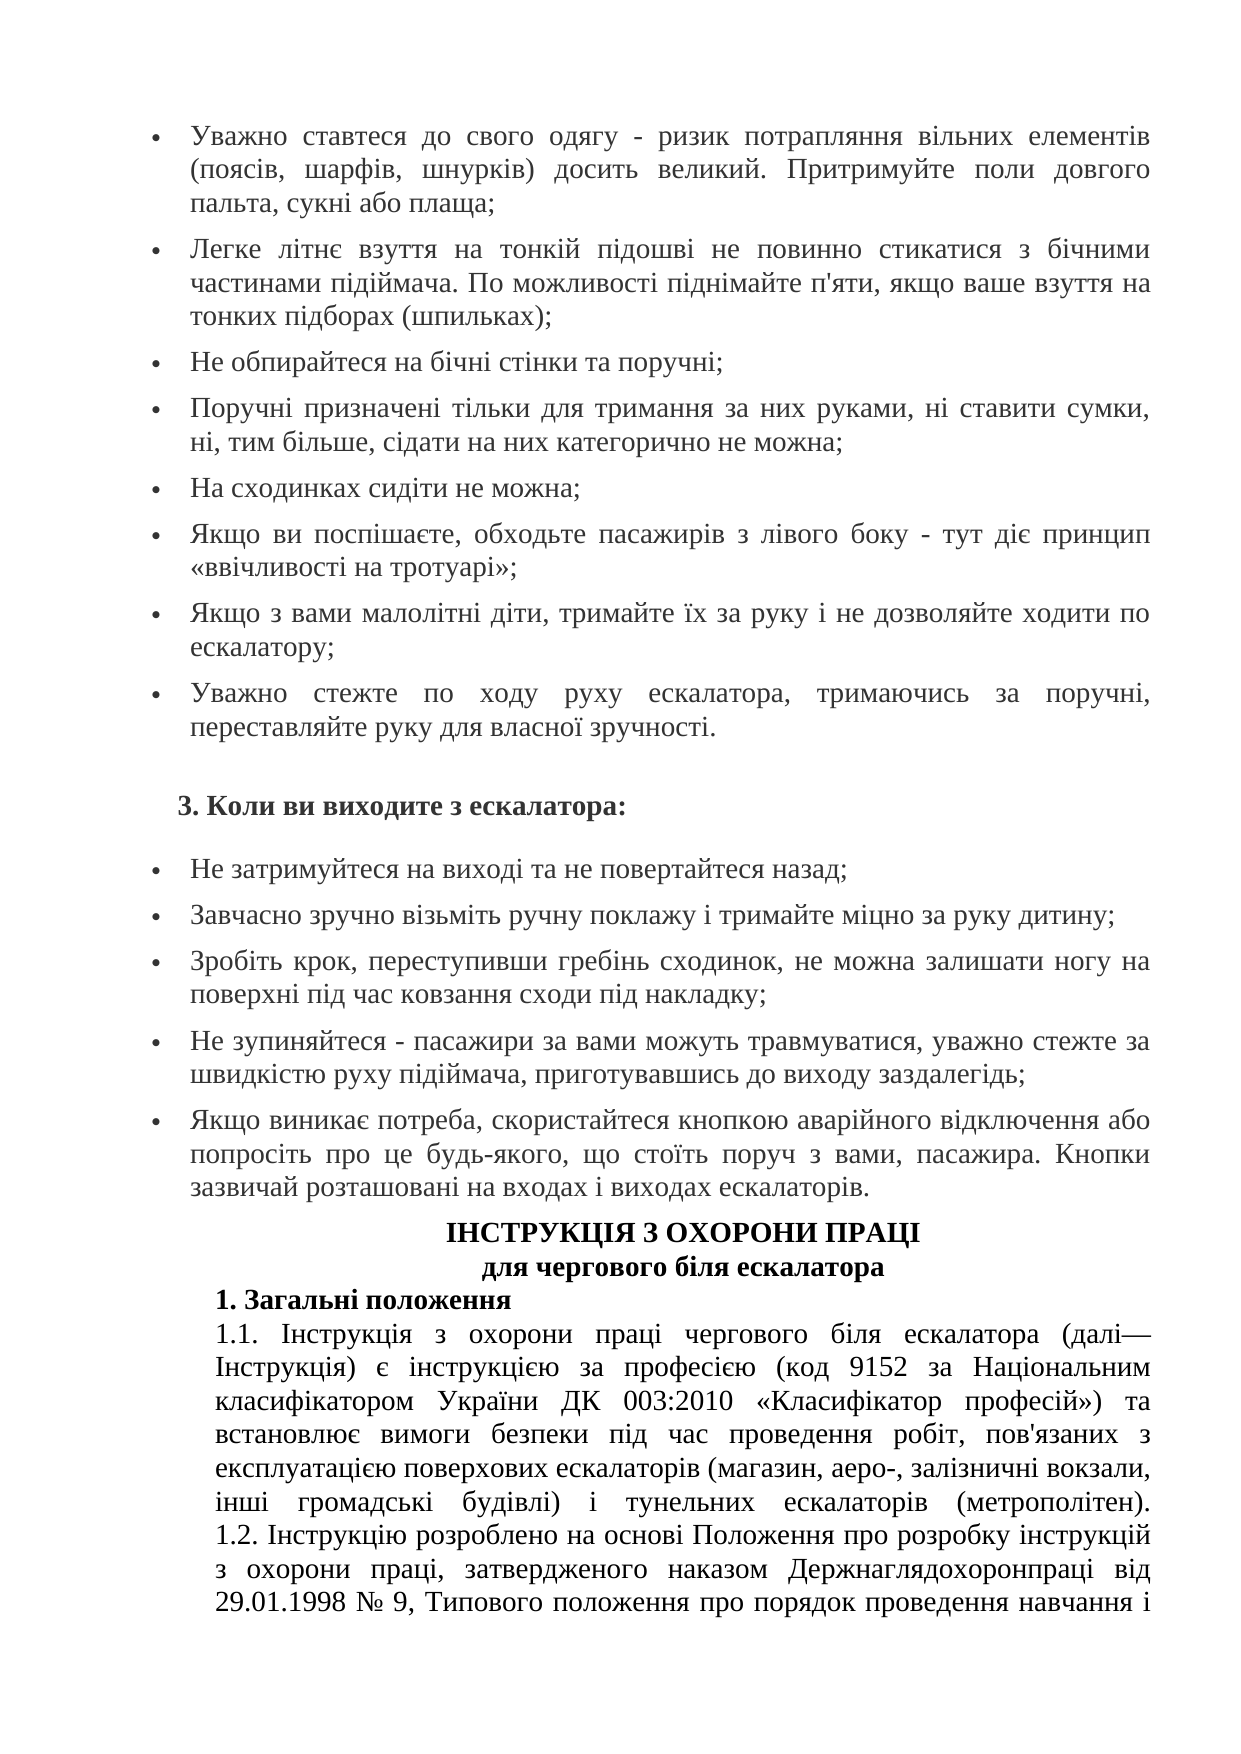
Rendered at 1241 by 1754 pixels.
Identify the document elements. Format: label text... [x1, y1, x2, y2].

list Якщо виникає потреба, скористайтеся кнопкою аварійного відключення або попросіть про це будь-якого, що стоїть поруч з вами, пасажира. Кнопки зазвичай розташовані на входах і виходах ескалаторів. [152, 1102, 1152, 1203]
list Не зупиняйтеся - пасажири за вами можуть травмуватися, уважно стежте за швидкістю руху підіймача, приготувавшись до виходу заздалегідь; [152, 1023, 1152, 1090]
list Уважно стежте по ходу руху ескалатора, тримаючись за поручні, переставляйте руку для власної зручності. [152, 675, 1152, 742]
list Легке літнє взуття на тонкій підошві не повинно стикатися з бічними частинами підіймача. По можливості піднімайте п'яти, якщо ваше взуття на тонких підборах (шпильках); [152, 231, 1152, 332]
list Не затримуйтеся на виході та не повертайтеся назад; [152, 851, 1152, 884]
list Зробіть крок, переступивши гребінь сходинок, не можна залишати ногу на поверхні під час ковзання сходи під накладку; [152, 943, 1152, 1010]
list Якщо ви поспішаєте, обходьте пасажирів з лівого боку - тут діє принцип «ввічливості на тротуарі»; [152, 516, 1152, 583]
text ІНСТРУКЦІЯ З ОХОРОНИ ПРАЦІ [215, 1215, 1152, 1249]
list Завчасно зручно візьміть ручну поклажу і тримайте міцно за руку дитину; [152, 897, 1152, 931]
list На сходинках сидіти не можна; [152, 470, 1152, 503]
list Уважно ставтеся до свого одягу - ризик потрапляння вільних елементів (поясів, шарфів, шнурків) досить великий. Притримуйте поли довгого пальта, сукні або плаща; [152, 118, 1152, 219]
list Якщо з вами малолітні діти, тримайте їх за руку і не дозволяйте ходити по ескалатору; [152, 596, 1152, 663]
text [215, 1316, 1152, 1618]
list Поручні призначені тільки для тримання за них руками, ні ставити сумки, ні, тим більше, сідати на них категорично не можна; [152, 390, 1152, 457]
text для чергового біля ескалатора [215, 1249, 1152, 1282]
text 1. Загальні положення [215, 1282, 1152, 1316]
list Не обпирайтеся на бічні стінки та поручні; [152, 344, 1152, 378]
text 3. Коли ви виходите з ескалатора: [177, 755, 1152, 822]
